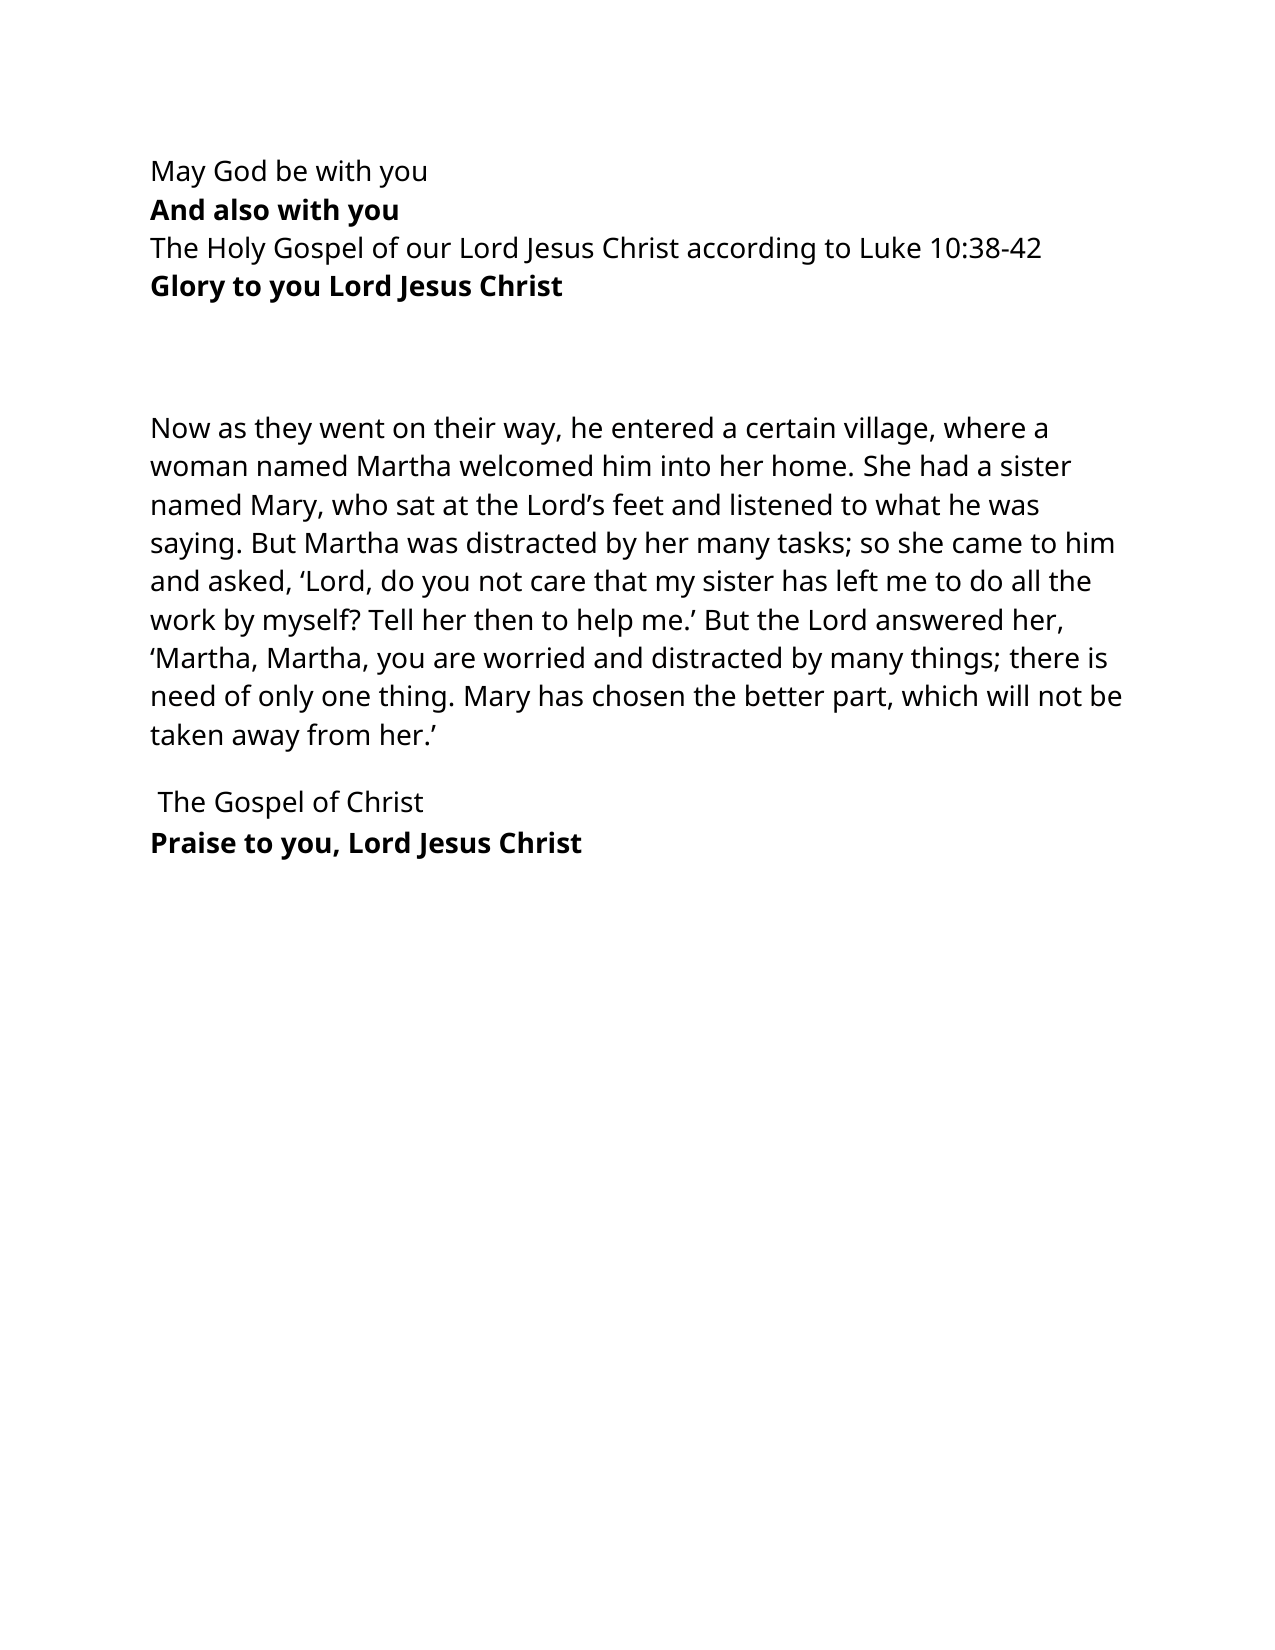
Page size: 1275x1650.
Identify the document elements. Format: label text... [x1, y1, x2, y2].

text Now as they went on their way, he entered a certain village, where a woman named Martha welcomed him into her home. She had a sister named Mary, who sat at the Lord’s feet and listened to what he was saying. But Martha was distracted by her many tasks; so she came to him and asked, ‘Lord, do you not care that my sister has left me to do all the work by myself? Tell her then to help me.’ But the Lord answered her, ‘Martha, Martha, you are worried and distracted by many things; there is need of only one thing. Mary has chosen the better part, which will not be taken away from her.’ [150, 408, 1144, 753]
text May God be with you [150, 152, 1144, 190]
text The Holy Gospel of our Lord Jesus Christ according to Luke 10:38-42 [150, 228, 1144, 267]
text Glory to you Lord Jesus Christ [150, 267, 1162, 305]
text Praise to you, Lord Jesus Christ [150, 824, 1144, 862]
subtitle The Gospel of Christ [150, 782, 1144, 821]
text And also with you [150, 190, 1144, 228]
